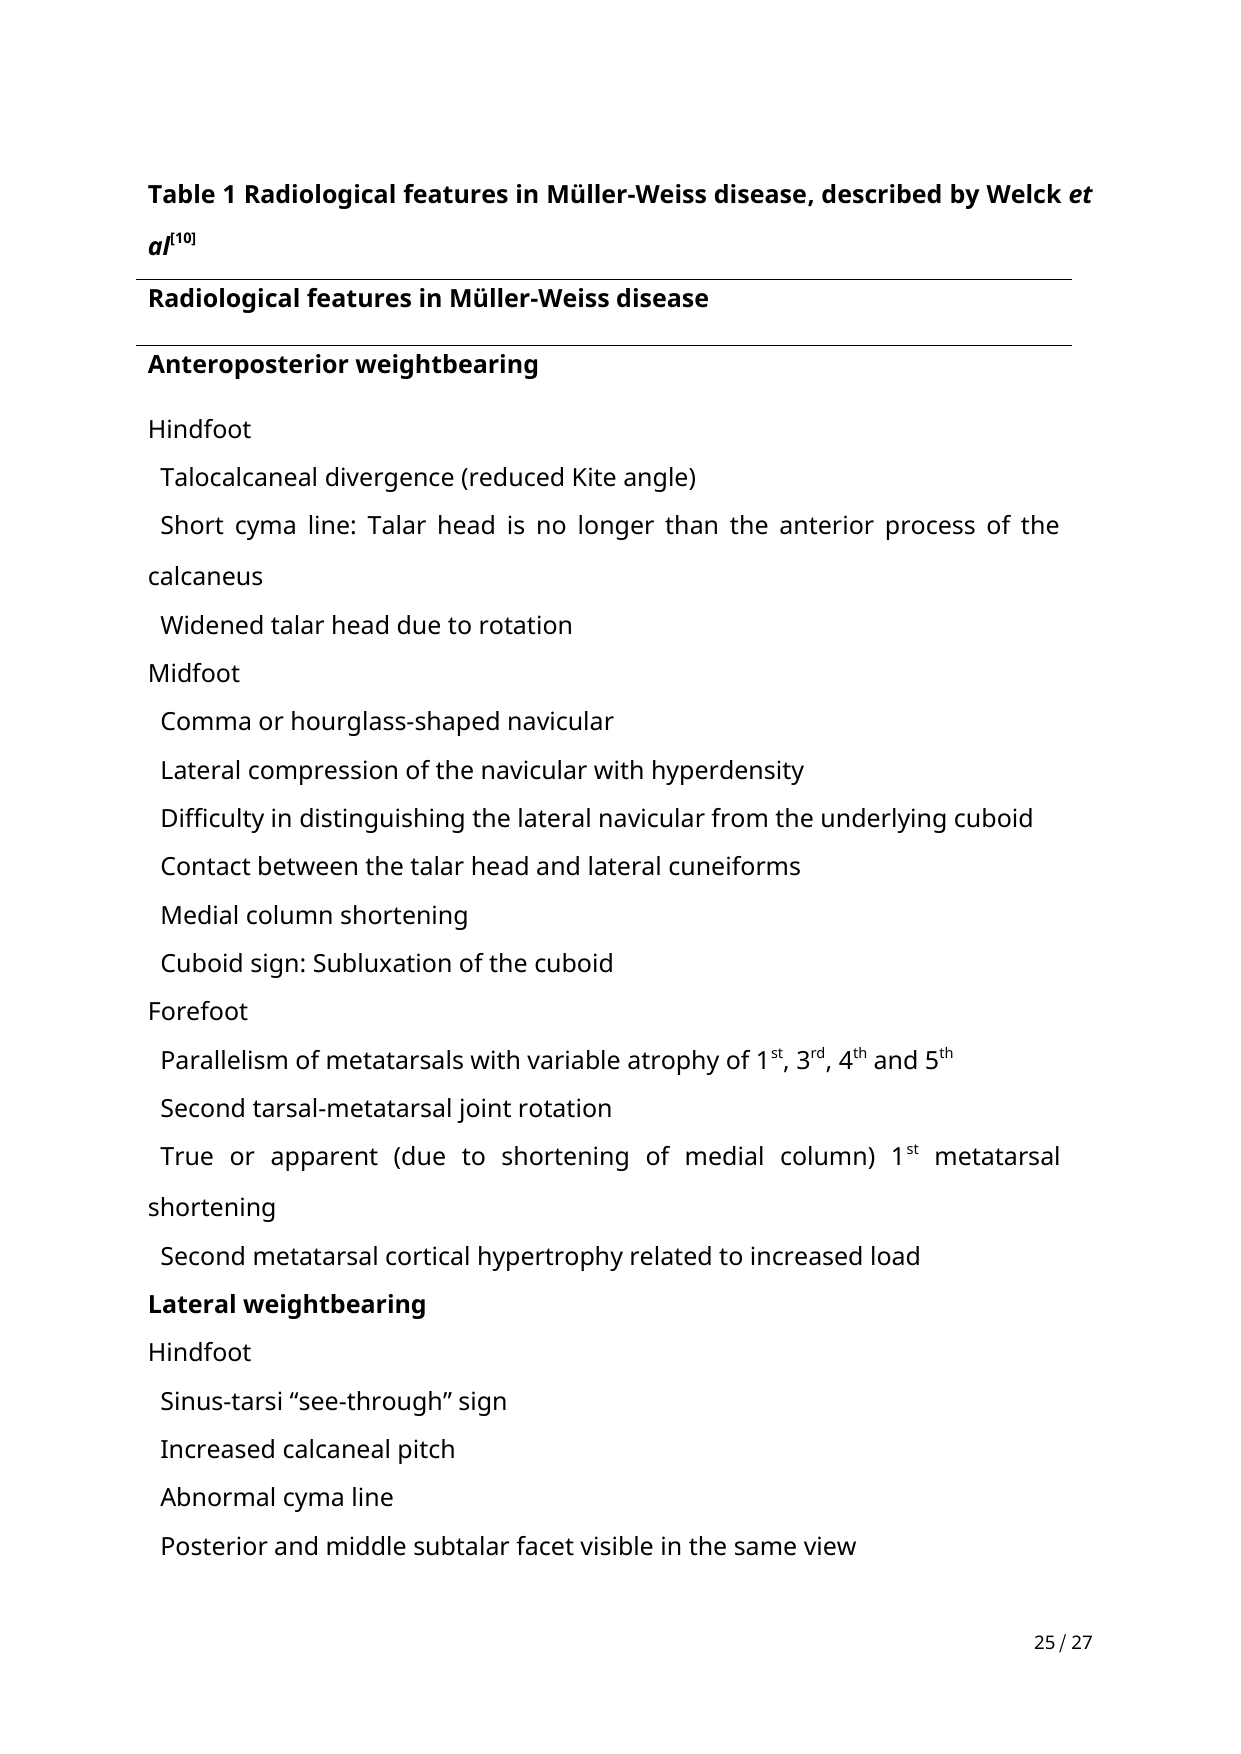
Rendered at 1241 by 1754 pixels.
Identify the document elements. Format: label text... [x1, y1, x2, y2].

table_cell Posterior and middle subtalar facet visible in the same view [136, 1529, 1072, 1577]
table_cell Cuboid sign: Subluxation of the cuboid [136, 946, 1072, 994]
table_cell Medial column shortening [136, 898, 1072, 946]
table_cell Hindfoot [136, 1335, 1072, 1383]
table_cell Second metatarsal cortical hypertrophy related to increased load [136, 1239, 1072, 1287]
table_cell Short cyma line: Talar head is no longer than the anterior process of the calcaneus [136, 508, 1072, 607]
table_cell Talocalcaneal divergence (reduced Kite angle) [136, 460, 1072, 508]
table_cell Sinus-tarsi “see-through” sign [136, 1384, 1072, 1432]
table_cell Lateral compression of the navicular with hyperdensity [136, 753, 1072, 801]
table_header Radiological features in Müller-Weiss disease [136, 280, 1072, 345]
table_cell Difficulty in distinguishing the lateral navicular from the underlying cuboid [136, 801, 1072, 849]
table_cell Hindfoot [136, 411, 1072, 460]
table_cell Abnormal cyma line [136, 1480, 1072, 1528]
table_cell Widened talar head due to rotation [136, 608, 1072, 656]
table_cell Lateral weightbearing [136, 1287, 1072, 1335]
table_cell Contact between the talar head and lateral cuneiforms [136, 849, 1072, 897]
table_cell True or apparent (due to shortening of medial column) 1st metatarsal shortening [136, 1139, 1072, 1238]
table_cell Anteroposterior weightbearing [136, 346, 1072, 411]
table_cell Increased calcaneal pitch [136, 1432, 1072, 1480]
table_cell Second tarsal-metatarsal joint rotation [136, 1091, 1072, 1139]
table_cell Comma or hourglass-shaped navicular [136, 704, 1072, 752]
text Table 1 Radiological features in Müller-Weiss disease, described by Welck et al[10] [148, 177, 1092, 262]
table_cell Midfoot [136, 656, 1072, 704]
table_cell Parallelism of metatarsals with variable atrophy of 1st, 3rd, 4th and 5th [136, 1043, 1072, 1091]
table_cell Forefoot [136, 994, 1072, 1042]
